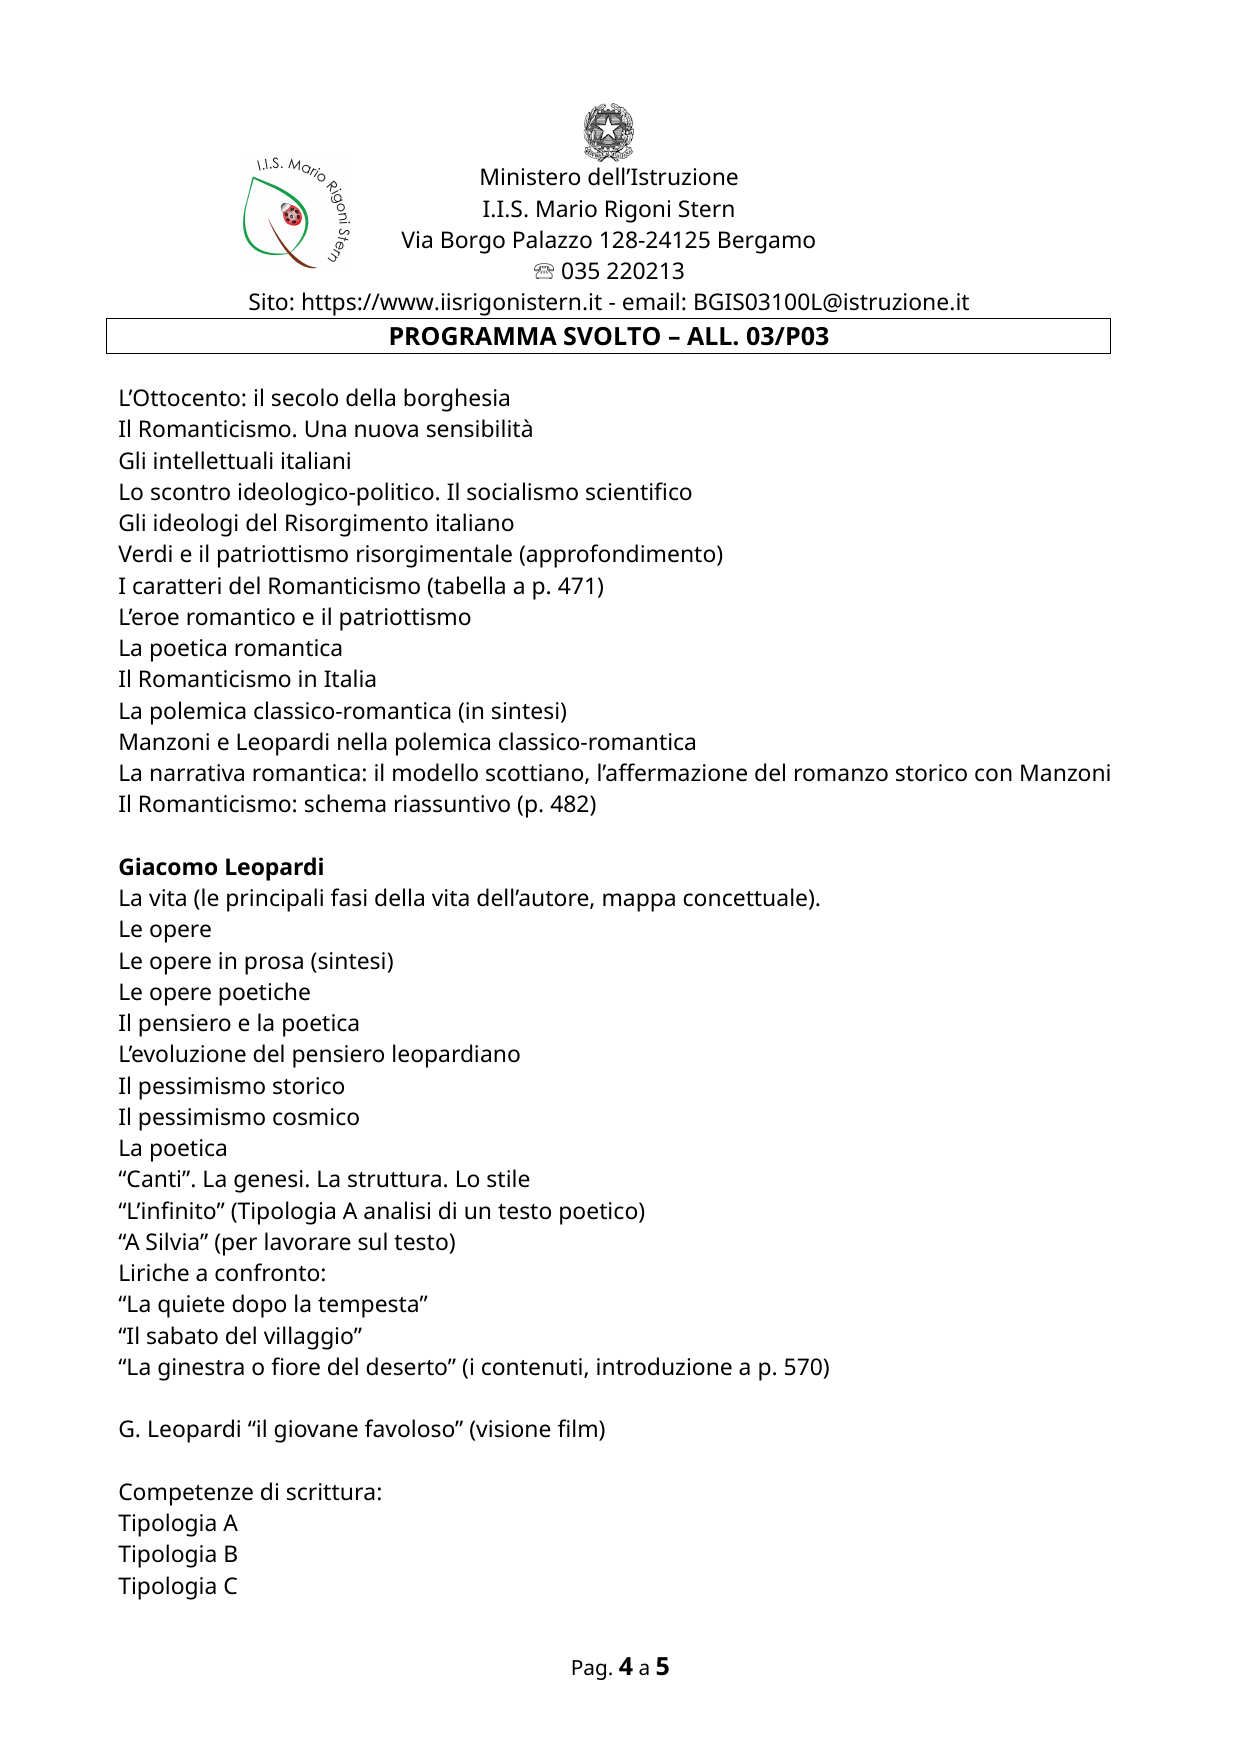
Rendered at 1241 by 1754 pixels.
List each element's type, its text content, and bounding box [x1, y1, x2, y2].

text “A Silvia” (per lavorare sul testo) [118, 1226, 1122, 1257]
text Il Romanticismo in Italia [118, 663, 1122, 694]
text “Il sabato del villaggio” [118, 1319, 1122, 1351]
picture [243, 154, 352, 273]
text Gli intellettuali italiani [118, 444, 1122, 476]
text Il pessimismo storico [118, 1069, 1122, 1101]
list Tipologia B [118, 1538, 1122, 1569]
text G. Leopardi “il giovane favoloso” (visione film) [118, 1413, 1122, 1444]
text Le opere in prosa (sintesi) [118, 944, 1122, 976]
text Il Romanticismo. Una nuova sensibilità [118, 413, 1122, 444]
text Gli ideologi del Risorgimento italiano [118, 507, 1122, 538]
text Il Romanticismo: schema riassuntivo (p. 482) [118, 788, 1122, 819]
text La narrativa romantica: il modello scottiano, l’affermazione del romanzo storico con Manzoni [118, 757, 1122, 788]
list Tipologia A [118, 1507, 1122, 1538]
text Il pensiero e la poetica [118, 1007, 1122, 1038]
text Manzoni e Leopardi nella polemica classico-romantica [118, 726, 1122, 757]
text Lo scontro ideologico-politico. Il socialismo scientifico [118, 476, 1122, 507]
text Le opere [118, 913, 1122, 944]
text Verdi e il patriottismo risorgimentale (approfondimento) [118, 538, 1122, 569]
text “La ginestra o fiore del deserto” (i contenuti, introduzione a p. 570) [118, 1351, 1122, 1382]
text Liriche a confronto: [118, 1257, 1122, 1288]
text Giacomo Leopardi [118, 851, 1122, 882]
text L’eroe romantico e il patriottismo [118, 601, 1122, 632]
text Il pessimismo cosmico [118, 1101, 1122, 1132]
text L’evoluzione del pensiero leopardiano [118, 1038, 1122, 1069]
picture [583, 103, 634, 162]
list Competenze di scrittura: [118, 1476, 1122, 1507]
text La polemica classico-romantica (in sintesi) [118, 694, 1122, 726]
text “Canti”. La genesi. La struttura. Lo stile [118, 1163, 1122, 1194]
text “La quiete dopo la tempesta” [118, 1288, 1122, 1319]
text I caratteri del Romanticismo (tabella a p. 471) [118, 569, 1122, 601]
text “L’infinito” (Tipologia A analisi di un testo poetico) [118, 1194, 1122, 1226]
list Tipologia C [118, 1569, 1122, 1601]
text La vita (le principali fasi della vita dell’autore, mappa concettuale). [118, 882, 1122, 913]
text L’Ottocento: il secolo della borghesia [118, 382, 1122, 413]
text Le opere poetiche [118, 976, 1122, 1007]
text La poetica [118, 1132, 1122, 1163]
text La poetica romantica [118, 632, 1122, 663]
